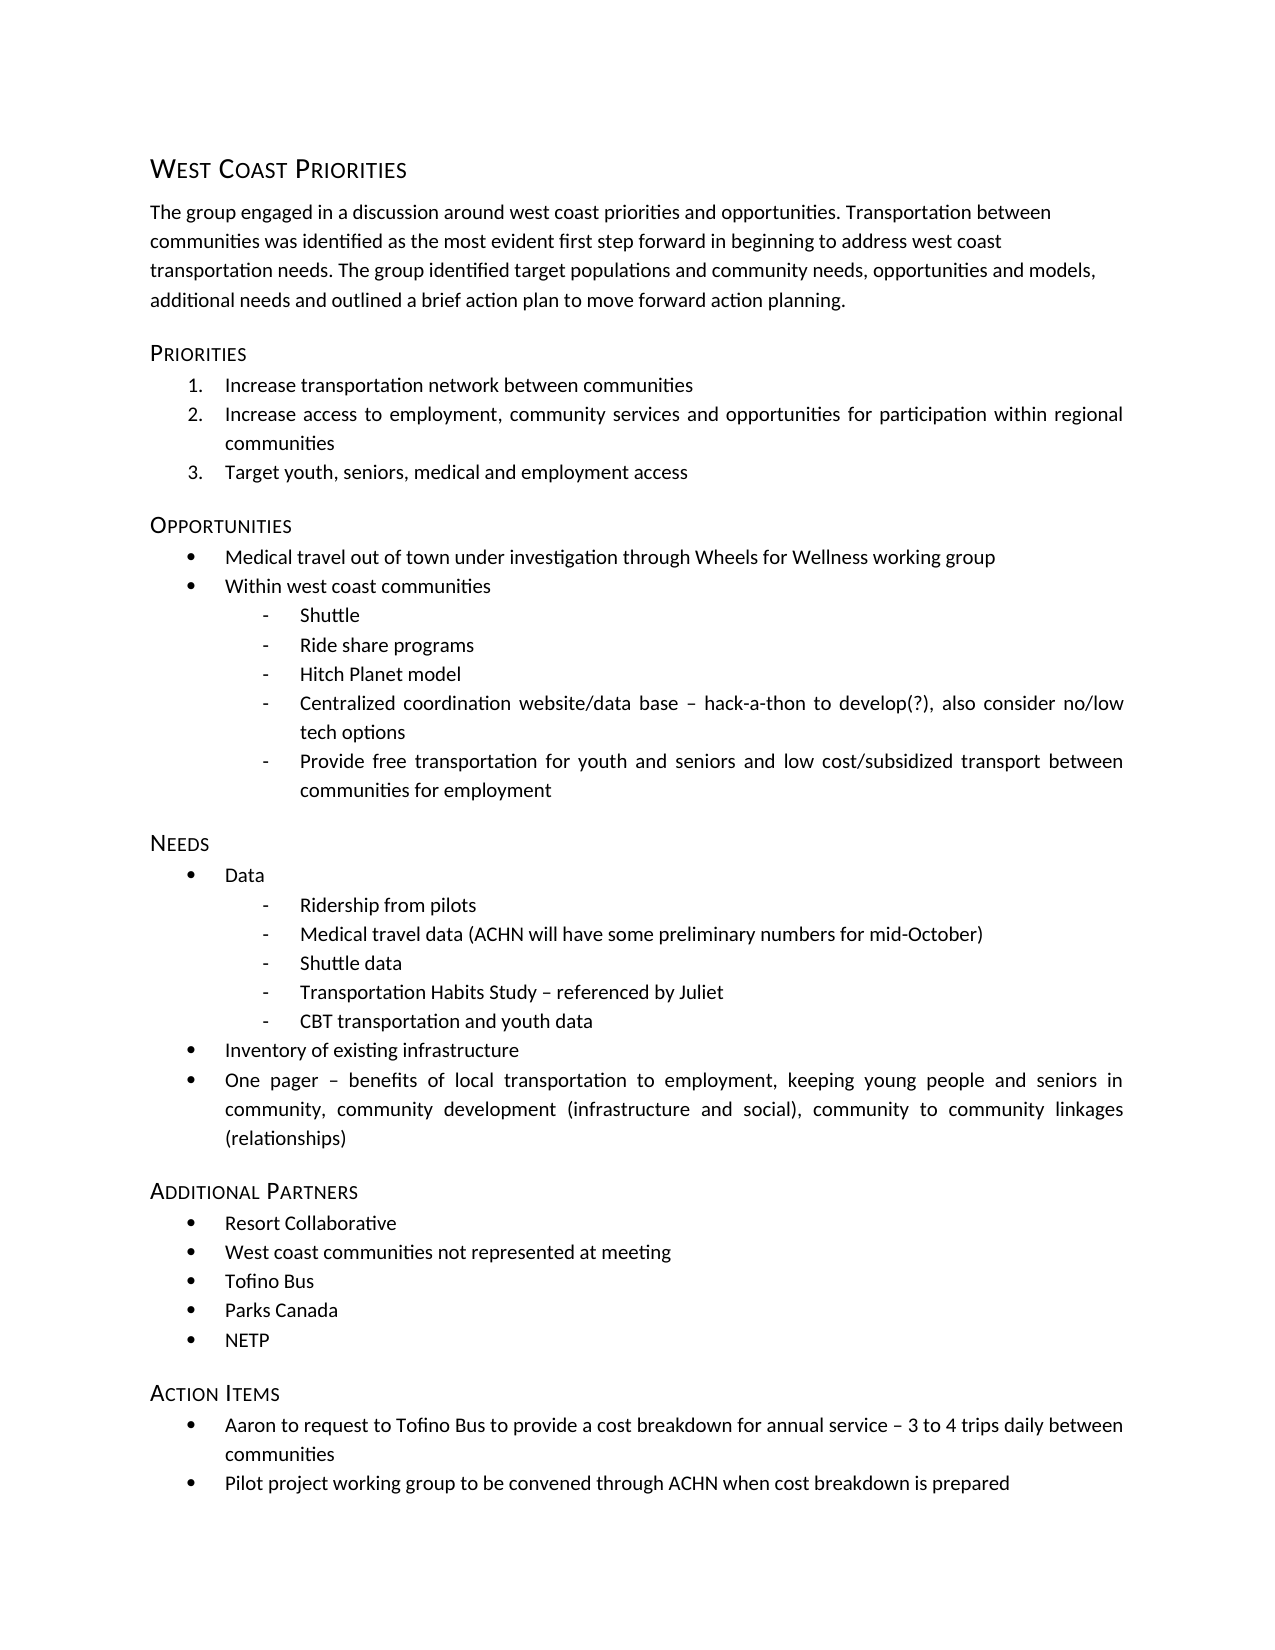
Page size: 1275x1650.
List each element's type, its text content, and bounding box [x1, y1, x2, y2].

list One pager – benefits of local transportation to employment, keeping young people and seniors in community, community development (infrastructure and social), community to community linkages (relationships) [187, 1067, 1125, 1151]
list Within west coast communities [187, 573, 1125, 599]
list Shuttle data [262, 950, 1125, 976]
list Centralized coordination website/data base – hack-a-thon to develop(?), also consider no/low tech options [262, 690, 1125, 745]
list Transportation Habits Study – referenced by Juliet [262, 979, 1125, 1005]
list Increase access to employment, community services and opportunities for participation within regional communities [187, 401, 1125, 456]
list Ride share programs [262, 632, 1125, 657]
text The group engaged in a discussion around west coast priorities and opportunities. Transportation between communities was identified as the most evident first step forward in beginning to address west coast transportation needs. The group identified target populations and community needs, opportunities and models, additional needs and outlined a brief action plan to move forward action planning. [150, 199, 1125, 312]
subtitle Needs [150, 828, 1125, 858]
list Hitch Planet model [262, 661, 1125, 686]
list Pilot project working group to be convened through ACHN when cost breakdown is prepared [187, 1470, 1125, 1496]
list Medical travel out of town under investigation through Wheels for Wellness working group [187, 544, 1125, 570]
list Aaron to request to Tofino Bus to provide a cost breakdown for annual service – 3 to 4 trips daily between communities [187, 1412, 1125, 1466]
subtitle West Coast Priorities [150, 150, 1125, 186]
list Medical travel data (ACHN will have some preliminary numbers for mid-October) [262, 921, 1125, 946]
list Parks Canada [187, 1298, 1125, 1323]
list Provide free transportation for youth and seniors and low cost/subsidized transport between communities for employment [262, 748, 1125, 803]
subtitle Action Items [150, 1377, 1125, 1407]
list West coast communities not represented at meeting [187, 1239, 1125, 1265]
list Data [187, 863, 1125, 888]
list Shuttle [262, 603, 1125, 628]
list Inventory of existing infrastructure [187, 1038, 1125, 1063]
list NETP [187, 1327, 1125, 1352]
list Tofino Bus [187, 1268, 1125, 1294]
list Ridership from pilots [262, 892, 1125, 917]
subtitle Priorities [150, 337, 1125, 367]
list Resort Collaborative [187, 1210, 1125, 1236]
list Target youth, seniors, medical and employment access [187, 459, 1125, 485]
list CBT transportation and youth data [262, 1008, 1125, 1034]
subtitle Additional Partners [150, 1175, 1125, 1206]
subtitle Opportunities [150, 509, 1125, 540]
list Increase transportation network between communities [187, 372, 1125, 397]
